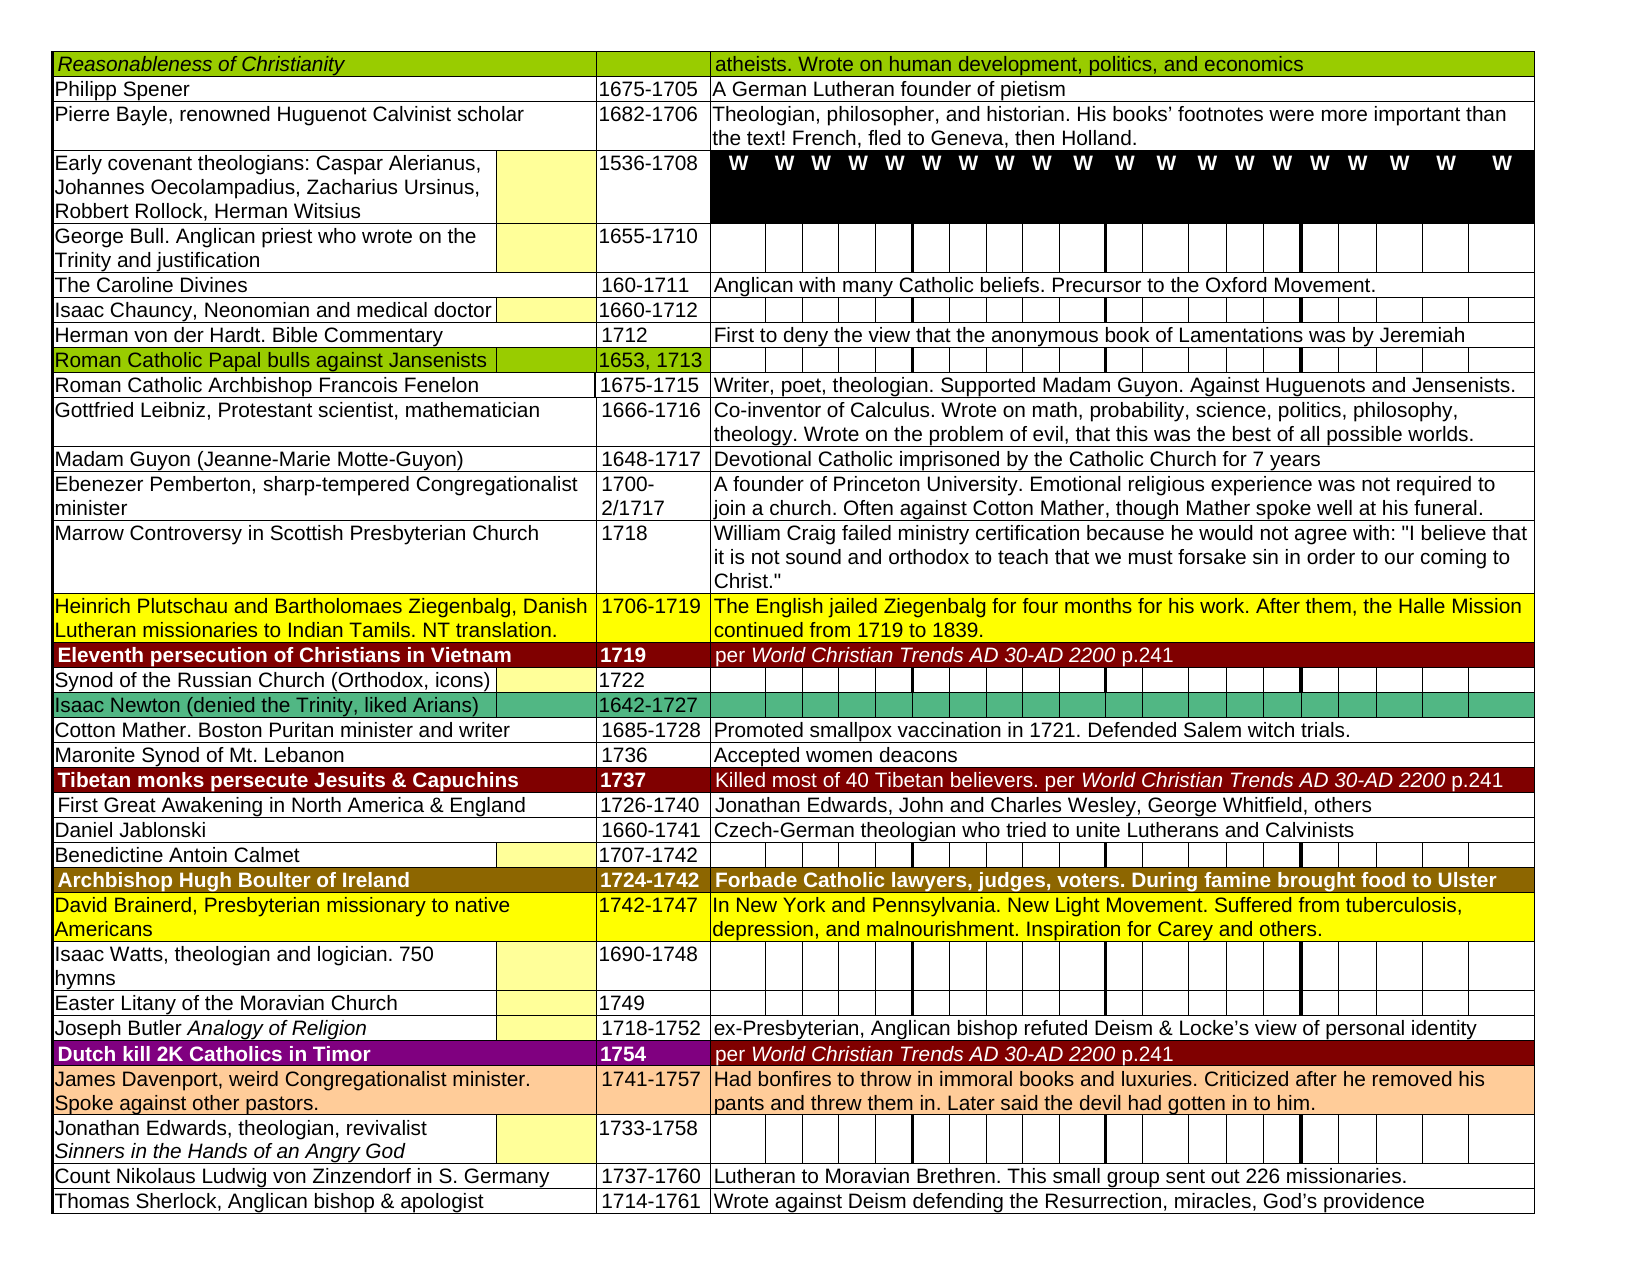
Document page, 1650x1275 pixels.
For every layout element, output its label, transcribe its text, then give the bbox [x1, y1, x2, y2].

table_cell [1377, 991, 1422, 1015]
table_cell 1655-1710 [597, 224, 710, 272]
table_cell [914, 298, 949, 322]
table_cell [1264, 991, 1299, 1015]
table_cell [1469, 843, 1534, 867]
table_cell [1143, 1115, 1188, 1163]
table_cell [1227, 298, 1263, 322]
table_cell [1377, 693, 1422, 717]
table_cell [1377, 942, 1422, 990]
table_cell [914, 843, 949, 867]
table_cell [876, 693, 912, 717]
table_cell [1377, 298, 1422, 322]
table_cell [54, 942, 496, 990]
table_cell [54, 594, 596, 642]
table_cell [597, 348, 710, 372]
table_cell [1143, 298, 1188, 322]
table_cell [950, 298, 986, 322]
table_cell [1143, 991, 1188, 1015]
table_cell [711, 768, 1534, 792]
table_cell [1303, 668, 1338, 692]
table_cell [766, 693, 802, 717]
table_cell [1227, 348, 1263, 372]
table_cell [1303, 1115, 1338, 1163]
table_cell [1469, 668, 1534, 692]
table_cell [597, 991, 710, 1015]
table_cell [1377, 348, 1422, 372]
table_cell [803, 298, 838, 322]
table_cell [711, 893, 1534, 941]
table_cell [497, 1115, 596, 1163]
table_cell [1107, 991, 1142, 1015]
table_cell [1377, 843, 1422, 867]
table_cell W [1469, 151, 1534, 223]
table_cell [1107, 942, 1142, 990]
table_cell 1660-1712 [597, 298, 710, 322]
table_cell [1339, 224, 1376, 272]
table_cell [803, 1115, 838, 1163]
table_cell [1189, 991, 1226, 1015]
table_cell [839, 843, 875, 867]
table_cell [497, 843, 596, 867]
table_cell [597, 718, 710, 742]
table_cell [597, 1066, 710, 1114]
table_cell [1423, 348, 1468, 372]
table_cell [1264, 224, 1299, 272]
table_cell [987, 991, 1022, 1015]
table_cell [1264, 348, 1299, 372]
table_cell W [766, 151, 802, 223]
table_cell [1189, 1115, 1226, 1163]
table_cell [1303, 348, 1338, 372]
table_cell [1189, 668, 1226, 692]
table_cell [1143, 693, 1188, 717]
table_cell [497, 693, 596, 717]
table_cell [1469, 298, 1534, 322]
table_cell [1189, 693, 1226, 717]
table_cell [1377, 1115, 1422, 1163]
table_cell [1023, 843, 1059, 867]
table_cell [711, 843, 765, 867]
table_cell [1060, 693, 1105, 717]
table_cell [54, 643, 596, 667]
table_cell [766, 298, 802, 322]
table_cell W [950, 151, 986, 223]
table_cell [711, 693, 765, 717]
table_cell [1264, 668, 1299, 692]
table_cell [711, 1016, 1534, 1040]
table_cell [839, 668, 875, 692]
table_cell [1023, 224, 1059, 272]
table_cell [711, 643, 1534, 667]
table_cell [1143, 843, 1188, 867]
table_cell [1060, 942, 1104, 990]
table_cell W [1423, 151, 1468, 223]
table_cell 1688-1704 [597, 52, 710, 76]
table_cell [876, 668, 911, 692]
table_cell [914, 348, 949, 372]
table_cell 1675-1705 [597, 77, 710, 101]
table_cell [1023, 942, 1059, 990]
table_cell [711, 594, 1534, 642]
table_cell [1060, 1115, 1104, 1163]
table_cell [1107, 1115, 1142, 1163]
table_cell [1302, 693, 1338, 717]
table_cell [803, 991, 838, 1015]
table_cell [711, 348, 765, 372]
table_cell [876, 298, 911, 322]
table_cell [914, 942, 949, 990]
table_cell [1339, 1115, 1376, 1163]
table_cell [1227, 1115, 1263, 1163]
table_cell 1536-1708 [597, 151, 710, 223]
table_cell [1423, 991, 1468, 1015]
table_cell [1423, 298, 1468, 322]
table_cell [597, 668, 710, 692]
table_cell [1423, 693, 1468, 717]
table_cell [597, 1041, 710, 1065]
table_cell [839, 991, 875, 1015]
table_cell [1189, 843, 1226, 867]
table_cell [1469, 224, 1534, 272]
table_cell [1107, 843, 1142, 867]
table_cell Early covenant theologians: Caspar Alerianus, Johannes Oecolampadius, Zacharius Ursinus, Robbert Rollock, Herman Witsius [54, 151, 496, 223]
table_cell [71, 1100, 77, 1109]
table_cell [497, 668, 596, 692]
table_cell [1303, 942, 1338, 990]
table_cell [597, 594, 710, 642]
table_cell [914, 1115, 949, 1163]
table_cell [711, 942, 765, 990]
table_cell W [1189, 151, 1226, 223]
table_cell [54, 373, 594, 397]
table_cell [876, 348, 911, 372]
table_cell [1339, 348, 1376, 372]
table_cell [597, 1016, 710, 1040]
table_cell [711, 298, 765, 322]
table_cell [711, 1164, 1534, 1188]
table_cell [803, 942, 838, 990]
table_cell W [1227, 151, 1263, 223]
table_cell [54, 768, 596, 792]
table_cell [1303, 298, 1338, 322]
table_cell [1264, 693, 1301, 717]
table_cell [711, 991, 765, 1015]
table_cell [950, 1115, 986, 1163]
table_cell W [1023, 151, 1059, 223]
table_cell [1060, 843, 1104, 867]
table_cell [1143, 224, 1188, 272]
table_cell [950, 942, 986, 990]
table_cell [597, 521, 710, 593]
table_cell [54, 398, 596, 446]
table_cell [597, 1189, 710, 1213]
table_cell Pierre Bayle, renowned Huguenot Calvinist scholar [54, 102, 596, 150]
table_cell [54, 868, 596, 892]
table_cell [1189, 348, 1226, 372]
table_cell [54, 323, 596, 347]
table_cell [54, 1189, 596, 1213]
table_cell W [711, 151, 765, 223]
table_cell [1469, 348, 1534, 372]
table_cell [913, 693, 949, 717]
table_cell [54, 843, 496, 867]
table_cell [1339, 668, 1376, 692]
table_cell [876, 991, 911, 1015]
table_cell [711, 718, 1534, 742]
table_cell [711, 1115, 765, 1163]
table_cell W [1060, 151, 1104, 223]
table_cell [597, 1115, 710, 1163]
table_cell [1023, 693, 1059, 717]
table_cell W [1143, 151, 1188, 223]
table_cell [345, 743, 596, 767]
table_cell [497, 298, 596, 322]
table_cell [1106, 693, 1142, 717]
table_cell W [803, 151, 838, 223]
table_cell Anglican with many Catholic beliefs. Precursor to the Oxford Movement. [711, 273, 1534, 297]
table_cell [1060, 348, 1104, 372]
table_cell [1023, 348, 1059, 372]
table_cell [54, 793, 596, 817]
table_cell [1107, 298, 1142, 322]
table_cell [54, 52, 596, 76]
table_cell [497, 151, 596, 223]
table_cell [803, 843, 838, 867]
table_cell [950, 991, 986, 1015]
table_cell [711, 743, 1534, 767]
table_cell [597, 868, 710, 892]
table_cell The Caroline Divines [54, 273, 596, 297]
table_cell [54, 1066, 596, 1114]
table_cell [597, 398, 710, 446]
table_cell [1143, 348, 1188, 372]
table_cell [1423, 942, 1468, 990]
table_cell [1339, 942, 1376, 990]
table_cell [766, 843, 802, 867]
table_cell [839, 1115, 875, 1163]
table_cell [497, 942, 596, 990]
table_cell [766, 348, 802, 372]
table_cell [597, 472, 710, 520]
table_cell W [1107, 151, 1142, 223]
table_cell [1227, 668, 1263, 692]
table_cell [950, 224, 986, 272]
table_cell [766, 224, 802, 272]
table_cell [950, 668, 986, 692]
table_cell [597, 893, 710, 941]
table_cell [839, 298, 875, 322]
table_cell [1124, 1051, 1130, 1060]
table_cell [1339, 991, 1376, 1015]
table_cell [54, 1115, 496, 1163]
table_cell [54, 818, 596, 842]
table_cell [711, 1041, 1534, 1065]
table_cell Philipp Spener [54, 77, 596, 101]
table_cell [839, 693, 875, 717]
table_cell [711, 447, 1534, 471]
table_cell [1423, 224, 1468, 272]
table_cell [1107, 224, 1142, 272]
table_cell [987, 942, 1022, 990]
table_cell [1303, 224, 1338, 272]
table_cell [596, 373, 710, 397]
table_cell George Bull. Anglican priest who wrote on the Trinity and justification [54, 224, 496, 272]
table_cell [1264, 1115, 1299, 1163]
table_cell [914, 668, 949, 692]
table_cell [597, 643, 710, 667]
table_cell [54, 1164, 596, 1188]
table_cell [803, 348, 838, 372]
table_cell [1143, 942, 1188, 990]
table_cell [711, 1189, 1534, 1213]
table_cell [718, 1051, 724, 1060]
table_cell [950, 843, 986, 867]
table_cell W [987, 151, 1022, 223]
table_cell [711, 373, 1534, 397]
table_cell [987, 224, 1022, 272]
table_cell W [1377, 151, 1422, 223]
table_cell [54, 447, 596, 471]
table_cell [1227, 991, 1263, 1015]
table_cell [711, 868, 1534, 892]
table_cell W [1303, 151, 1338, 223]
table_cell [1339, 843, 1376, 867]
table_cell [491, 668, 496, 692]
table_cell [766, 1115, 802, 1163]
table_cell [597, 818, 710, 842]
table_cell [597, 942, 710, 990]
table_cell 1682-1706 [597, 102, 710, 150]
table_cell [803, 224, 838, 272]
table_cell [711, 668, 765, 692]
table_cell W [914, 151, 949, 223]
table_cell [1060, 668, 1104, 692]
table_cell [711, 52, 1534, 76]
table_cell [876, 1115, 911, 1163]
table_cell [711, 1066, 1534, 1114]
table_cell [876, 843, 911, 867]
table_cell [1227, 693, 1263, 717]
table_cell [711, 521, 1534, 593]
table_cell W [876, 151, 911, 223]
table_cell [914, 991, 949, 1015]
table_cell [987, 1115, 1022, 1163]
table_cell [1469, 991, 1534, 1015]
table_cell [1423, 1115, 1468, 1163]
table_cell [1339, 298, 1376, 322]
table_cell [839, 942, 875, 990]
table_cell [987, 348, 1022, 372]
table_cell [1060, 224, 1104, 272]
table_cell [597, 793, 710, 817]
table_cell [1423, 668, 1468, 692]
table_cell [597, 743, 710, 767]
table_cell A German Lutheran founder of pietism [711, 77, 1534, 101]
table_cell [839, 224, 875, 272]
table_cell [1227, 224, 1263, 272]
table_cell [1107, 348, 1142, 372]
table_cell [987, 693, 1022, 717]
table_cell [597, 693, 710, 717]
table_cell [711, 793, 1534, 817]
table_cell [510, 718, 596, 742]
table_cell W [839, 151, 875, 223]
table_cell [1189, 224, 1226, 272]
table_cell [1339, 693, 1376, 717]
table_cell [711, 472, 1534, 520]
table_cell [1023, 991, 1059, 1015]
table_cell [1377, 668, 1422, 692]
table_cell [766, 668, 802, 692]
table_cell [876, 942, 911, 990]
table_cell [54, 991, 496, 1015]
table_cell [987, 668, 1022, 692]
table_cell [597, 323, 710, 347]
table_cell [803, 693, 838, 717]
table_cell [1377, 224, 1422, 272]
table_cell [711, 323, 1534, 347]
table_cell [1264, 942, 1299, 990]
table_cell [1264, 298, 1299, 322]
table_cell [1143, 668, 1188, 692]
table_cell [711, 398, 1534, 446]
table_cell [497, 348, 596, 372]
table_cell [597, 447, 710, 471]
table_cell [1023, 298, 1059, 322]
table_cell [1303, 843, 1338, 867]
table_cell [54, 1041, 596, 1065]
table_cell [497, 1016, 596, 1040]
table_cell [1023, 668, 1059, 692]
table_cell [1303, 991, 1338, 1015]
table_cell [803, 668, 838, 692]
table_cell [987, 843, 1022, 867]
table_cell [711, 224, 765, 272]
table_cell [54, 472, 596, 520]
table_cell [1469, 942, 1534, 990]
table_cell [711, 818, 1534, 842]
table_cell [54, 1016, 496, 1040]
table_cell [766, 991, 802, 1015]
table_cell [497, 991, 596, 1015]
table_cell W [1264, 151, 1299, 223]
table_cell [987, 298, 1022, 322]
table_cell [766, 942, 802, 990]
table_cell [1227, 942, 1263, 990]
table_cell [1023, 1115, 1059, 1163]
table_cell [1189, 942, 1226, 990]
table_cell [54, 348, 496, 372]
table_cell [876, 224, 911, 272]
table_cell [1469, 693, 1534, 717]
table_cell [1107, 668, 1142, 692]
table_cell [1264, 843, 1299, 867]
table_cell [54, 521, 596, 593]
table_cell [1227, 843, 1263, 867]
table_cell Isaac Chauncy, Neonomian and medical doctor [54, 298, 496, 322]
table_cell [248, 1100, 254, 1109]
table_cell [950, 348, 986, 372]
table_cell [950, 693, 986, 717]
table_cell [497, 224, 596, 272]
table_cell W [1339, 151, 1376, 223]
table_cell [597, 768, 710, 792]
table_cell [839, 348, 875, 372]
table_cell Theologian, philosopher, and historian. His books’ footnotes were more important than the text! French, fled to Geneva, then Holland. [711, 102, 1534, 150]
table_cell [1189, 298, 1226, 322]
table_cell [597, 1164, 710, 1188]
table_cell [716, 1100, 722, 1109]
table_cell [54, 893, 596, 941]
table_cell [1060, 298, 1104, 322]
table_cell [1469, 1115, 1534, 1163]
table_cell 160-1711 [597, 273, 710, 297]
table_cell [914, 224, 949, 272]
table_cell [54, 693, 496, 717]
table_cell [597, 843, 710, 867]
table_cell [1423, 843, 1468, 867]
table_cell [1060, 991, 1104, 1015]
